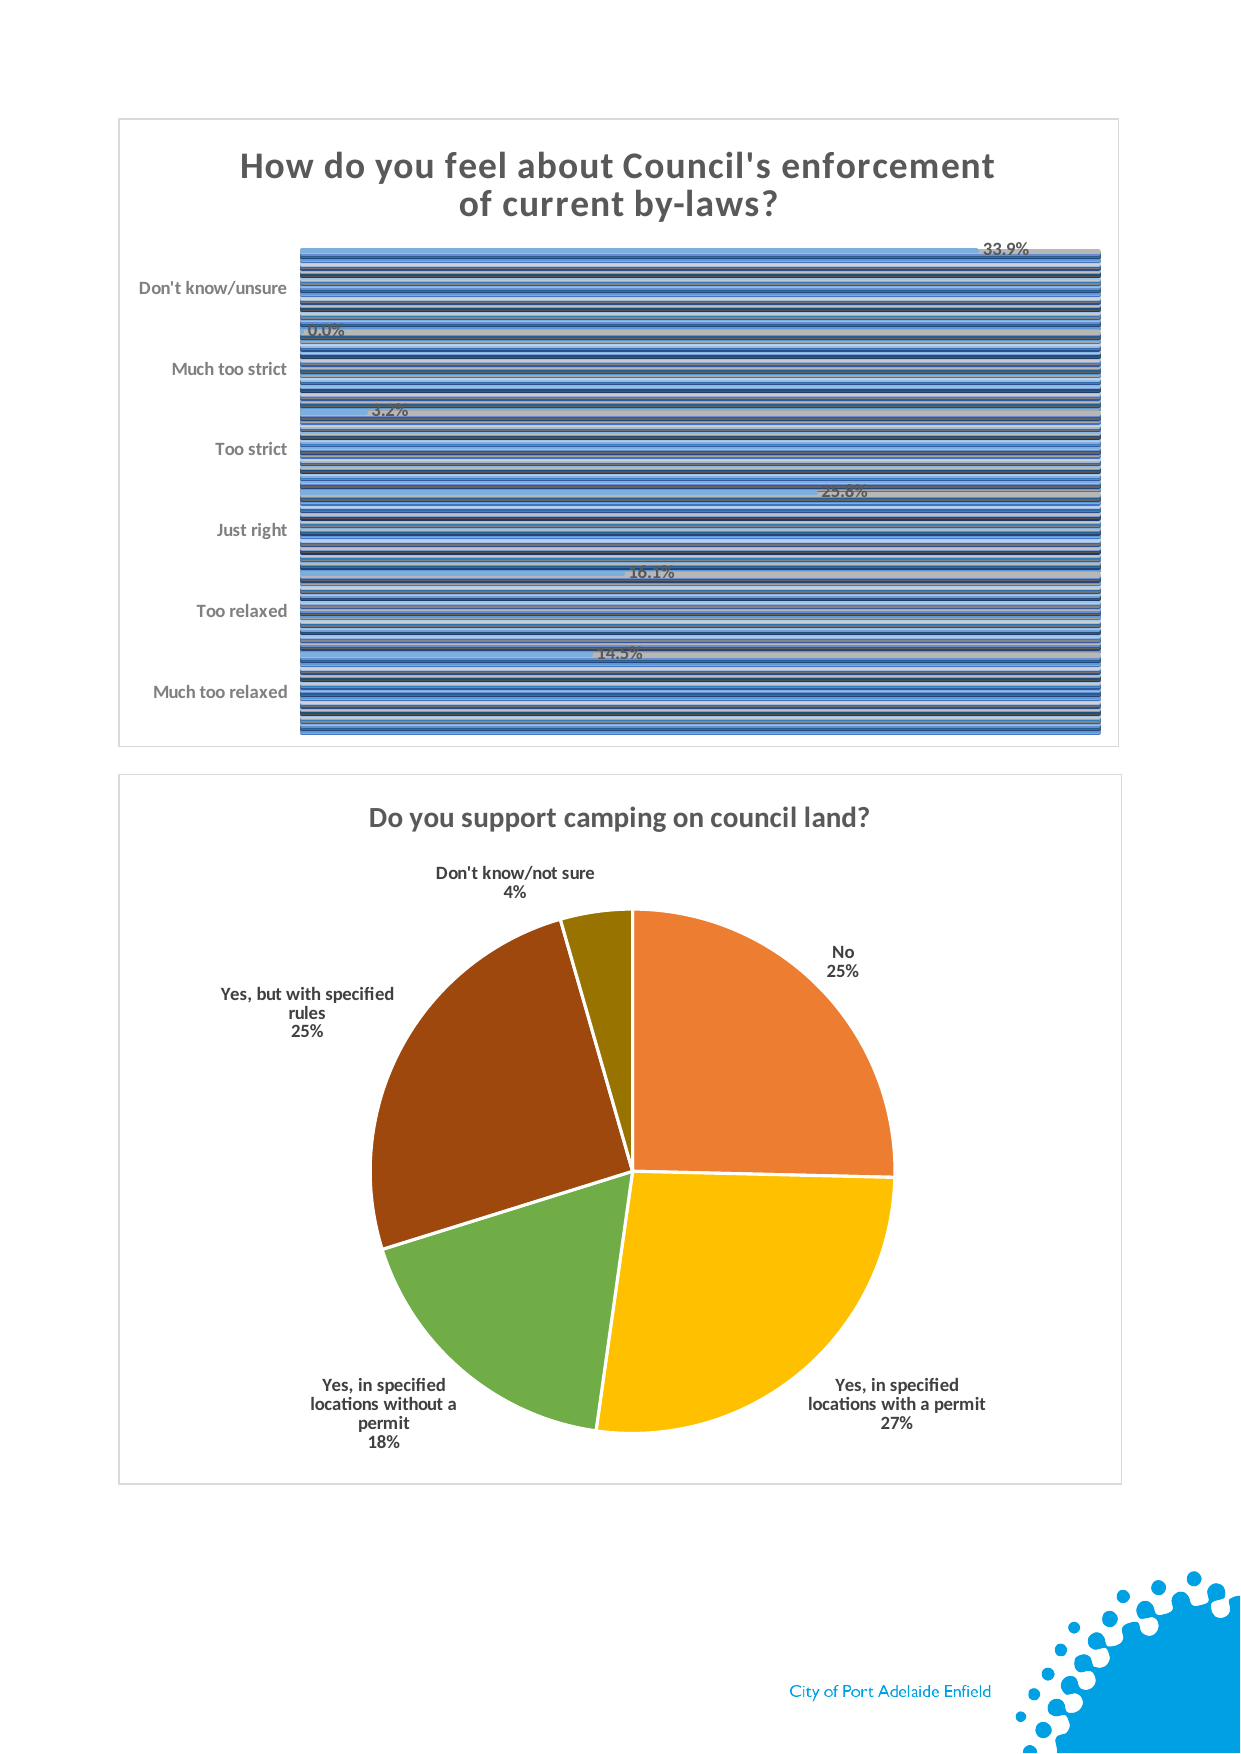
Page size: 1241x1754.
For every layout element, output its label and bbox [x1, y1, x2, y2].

picture [66, 1557, 1241, 1753]
